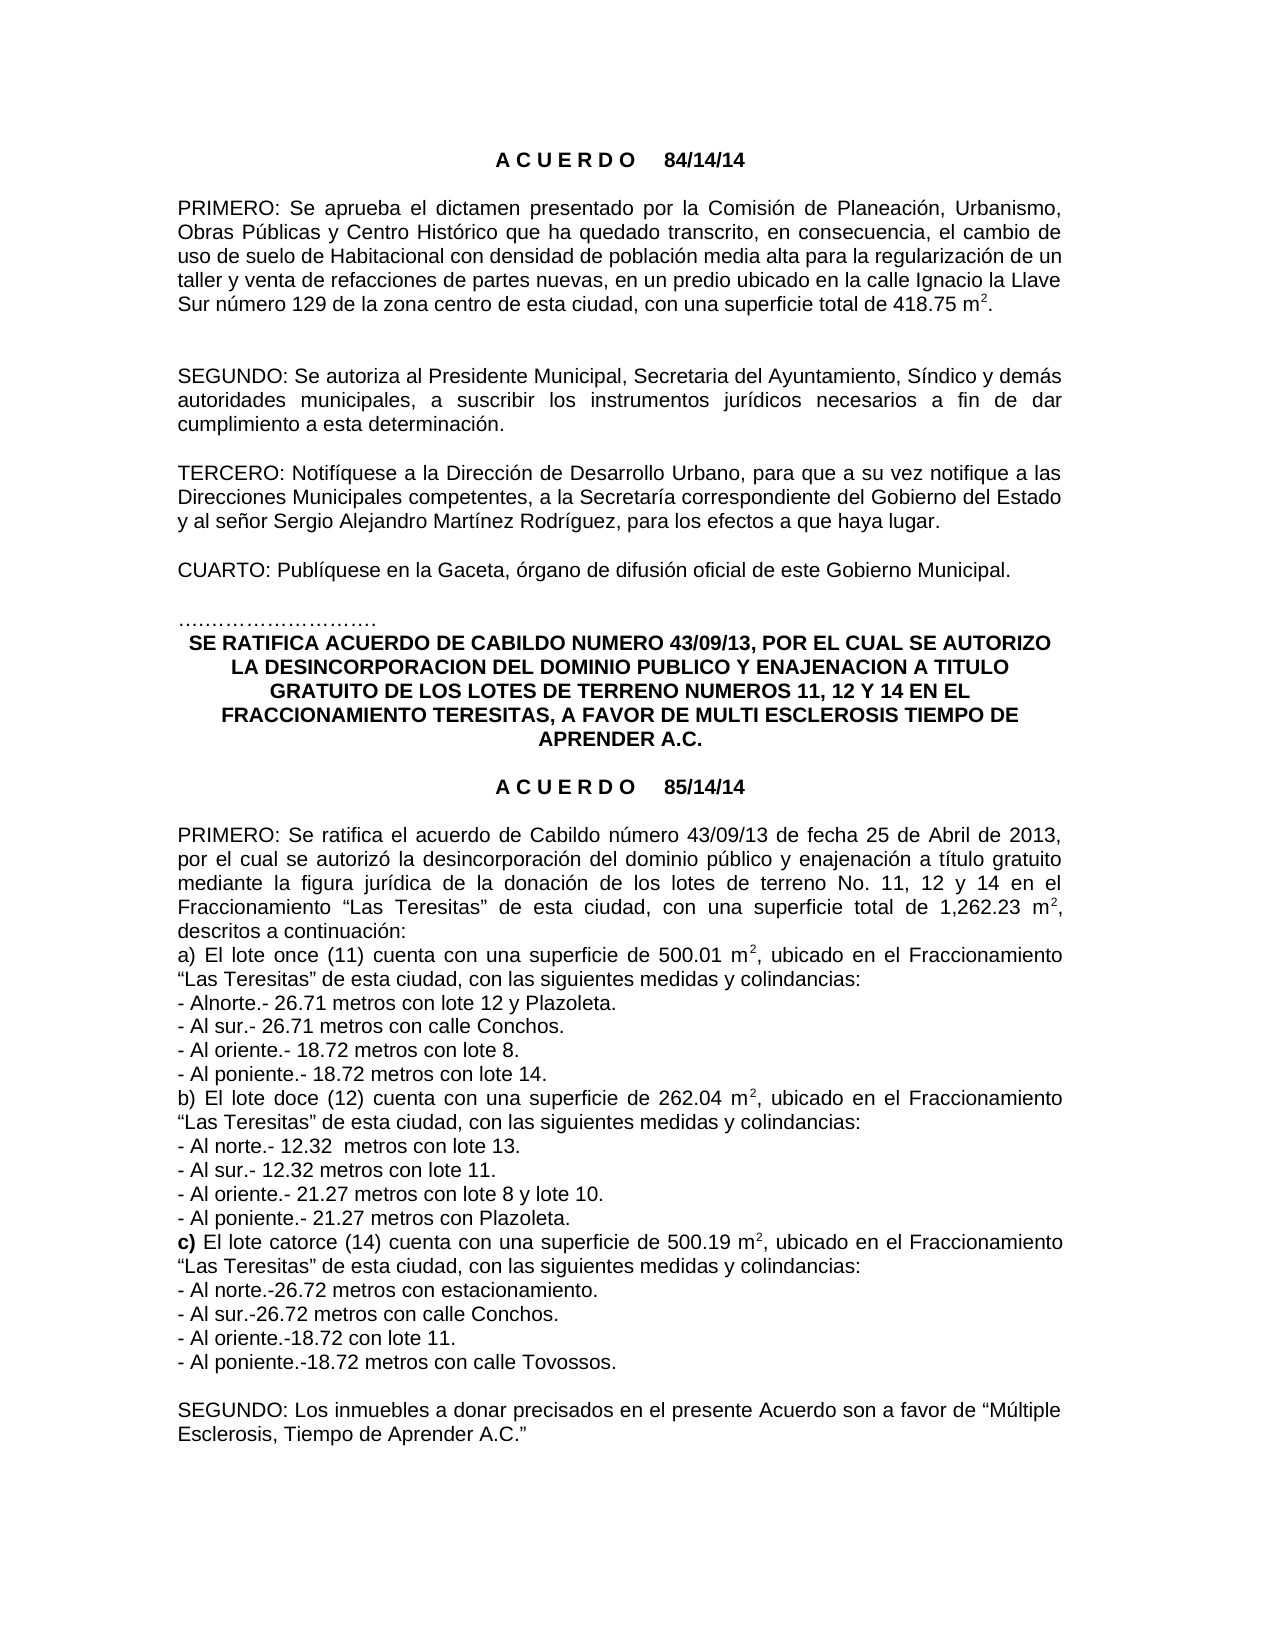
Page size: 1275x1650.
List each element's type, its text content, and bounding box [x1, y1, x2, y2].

text - Al norte.-26.72 metros con estacionamiento. [177, 1278, 1063, 1302]
text a) El lote once (11) cuenta con una superficie de 500.01 m2, ubicado en el Fraccionamiento “Las Teresitas” de esta ciudad, con las siguientes medidas y colindancias: [177, 942, 1063, 990]
text - Al sur.-26.72 metros con calle Conchos. [177, 1302, 1063, 1326]
text - Al oriente.- 21.27 metros con lote 8 y lote 10. [177, 1182, 1063, 1206]
text - Al norte.- 12.32 metros con lote 13. [177, 1134, 1063, 1158]
text - Al poniente.- 21.27 metros con Plazoleta. [177, 1206, 1063, 1230]
text b) El lote doce (12) cuenta con una superficie de 262.04 m2, ubicado en el Fraccionamiento “Las Teresitas” de esta ciudad, con las siguientes medidas y colindancias: [177, 1086, 1063, 1134]
text - Al sur.- 12.32 metros con lote 11. [177, 1158, 1063, 1182]
text PRIMERO: Se ratifica el acuerdo de Cabildo número 43/09/13 de fecha 25 de Abril de 2013, por el cual se autorizó la desincorporación del dominio público y enajenación a título gratuito mediante la figura jurídica de la donación de los lotes de terreno No. 11, 12 y 14 en el Fraccionamiento “Las Teresitas” de esta ciudad, con una superficie total de 1,262.23 m2, descritos a continuación: [177, 823, 1063, 942]
text SEGUNDO: Los inmuebles a donar precisados en el presente Acuerdo son a favor de “Múltiple Esclerosis, Tiempo de Aprender A.C.” [177, 1398, 1063, 1446]
text A C U E R D O 84/14/14 [177, 148, 1063, 172]
text - Al oriente.- 18.72 metros con lote 8. [177, 1038, 1063, 1062]
text - Al oriente.-18.72 con lote 11. [177, 1326, 1063, 1350]
text - Al poniente.- 18.72 metros con lote 14. [177, 1062, 1063, 1086]
text SE RATIFICA ACUERDO DE CABILDO NUMERO 43/09/13, POR EL CUAL SE AUTORIZO LA DESINCORPORACION DEL DOMINIO PUBLICO Y ENAJENACION A TITULO GRATUITO DE LOS LOTES DE TERRENO NUMEROS 11, 12 Y 14 EN EL FRACCIONAMIENTO TERESITAS, A FAVOR DE MULTI ESCLEROSIS TIEMPO DE APRENDER A.C. [177, 631, 1063, 751]
text CUARTO: Publíquese en la Gaceta, órgano de difusión oficial de este Gobierno Municipal. [177, 558, 1063, 582]
text TERCERO: Notifíquese a la Dirección de Desarrollo Urbano, para que a su vez notifique a las Direcciones Municipales competentes, a la Secretaría correspondiente del Gobierno del Estado y al señor Sergio Alejandro Martínez Rodríguez, para los efectos a que haya lugar. [177, 461, 1063, 533]
text - Al poniente.-18.72 metros con calle Tovossos. [177, 1350, 1063, 1374]
text ….……………………. [177, 607, 1063, 631]
text PRIMERO: Se aprueba el dictamen presentado por la Comisión de Planeación, Urbanismo, Obras Públicas y Centro Histórico que ha quedado transcrito, en consecuencia, el cambio de uso de suelo de Habitacional con densidad de población media alta para la regularización de un taller y venta de refacciones de partes nuevas, en un predio ubicado en la calle Ignacio la Llave Sur número 129 de la zona centro de esta ciudad, con una superficie total de 418.75 m2. [177, 196, 1063, 315]
text - Alnorte.- 26.71 metros con lote 12 y Plazoleta. [177, 990, 1063, 1014]
text - Al sur.- 26.71 metros con calle Conchos. [177, 1014, 1063, 1038]
text c) El lote catorce (14) cuenta con una superficie de 500.19 m2, ubicado en el Fraccionamiento “Las Teresitas” de esta ciudad, con las siguientes medidas y colindancias: [177, 1230, 1063, 1278]
text A C U E R D O 85/14/14 [177, 775, 1063, 799]
